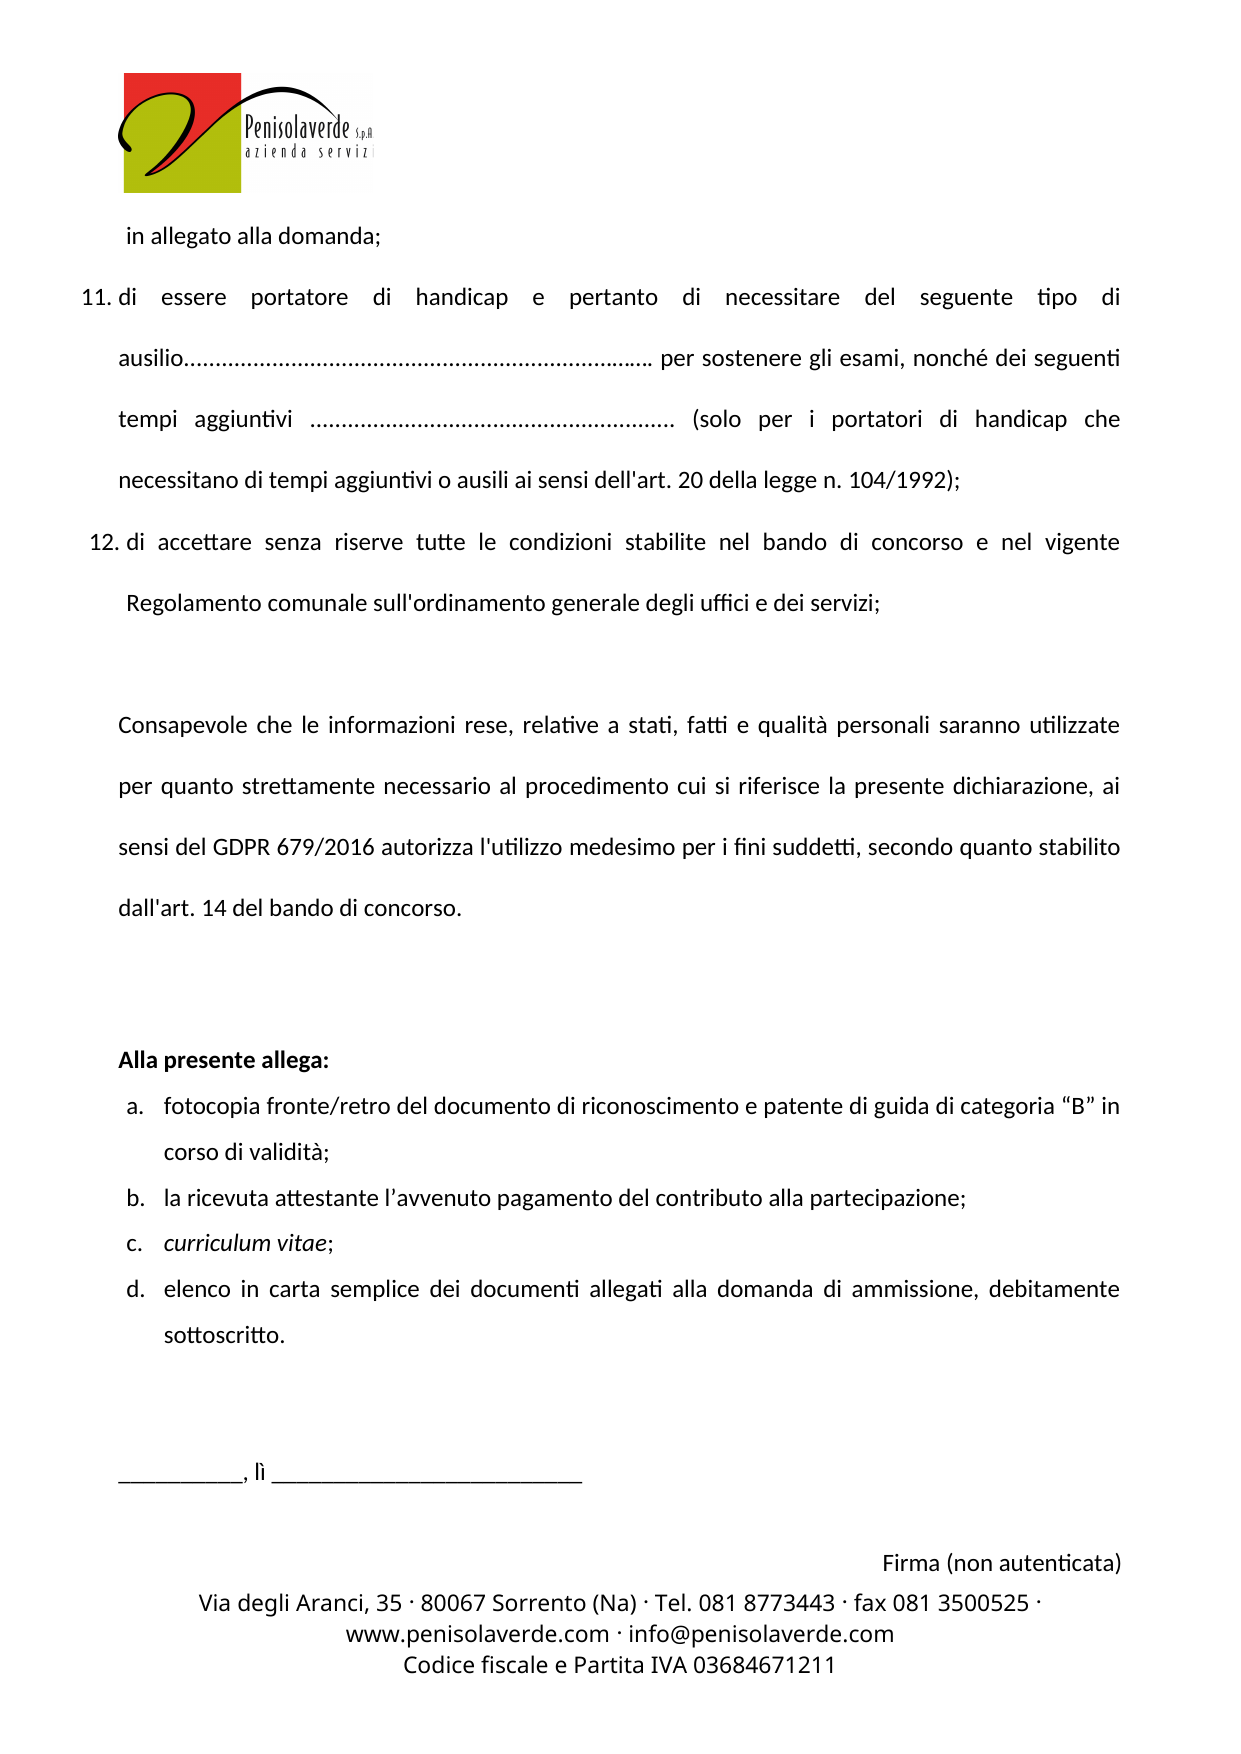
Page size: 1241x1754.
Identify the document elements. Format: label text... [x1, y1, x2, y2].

text __________, lì _________________________ [118, 1456, 1122, 1487]
list di impegnarsi a documentare formalmente quanto dichiarato nello stesso curriculum presentato in allegato alla domanda; [88, 221, 1122, 251]
text Alla presente allega: [118, 1044, 1122, 1075]
picture [118, 73, 374, 193]
list la ricevuta attestante l’avvenuto pagamento del contributo alla partecipazione; [126, 1182, 1122, 1212]
list di essere portatore di handicap e pertanto di necessitare del seguente tipo di ausilio....................................................................……. per sostenere gli esami, nonché dei seguenti tempi aggiuntivi .......................................................... (solo per i portatori di handicap che necessitano di tempi aggiuntivi o ausili ai sensi dell'art. 20 della legge n. 104/1992); [81, 282, 1122, 495]
list elenco in carta semplice dei documenti allegati alla domanda di ammissione, debitamente sottoscritto. [126, 1273, 1122, 1349]
list curriculum vitae; [126, 1227, 1122, 1258]
list fotocopia fronte/retro del documento di riconoscimento e patente di guida di categoria “B” in corso di validità; [126, 1090, 1122, 1166]
text Consapevole che le informazioni rese, relative a stati, fatti e qualità personali saranno utilizzate per quanto strettamente necessario al procedimento cui si riferisce la presente dichiarazione, ai sensi del GDPR 679/2016 autorizza l'utilizzo medesimo per i fini suddetti, secondo quanto stabilito dall'art. 14 del bando di concorso. [118, 709, 1122, 922]
text Firma (non autenticata) [118, 1547, 1122, 1578]
list di accettare senza riserve tutte le condizioni stabilite nel bando di concorso e nel vigente Regolamento comunale sull'ordinamento generale degli uffici e dei servizi; [88, 526, 1122, 617]
